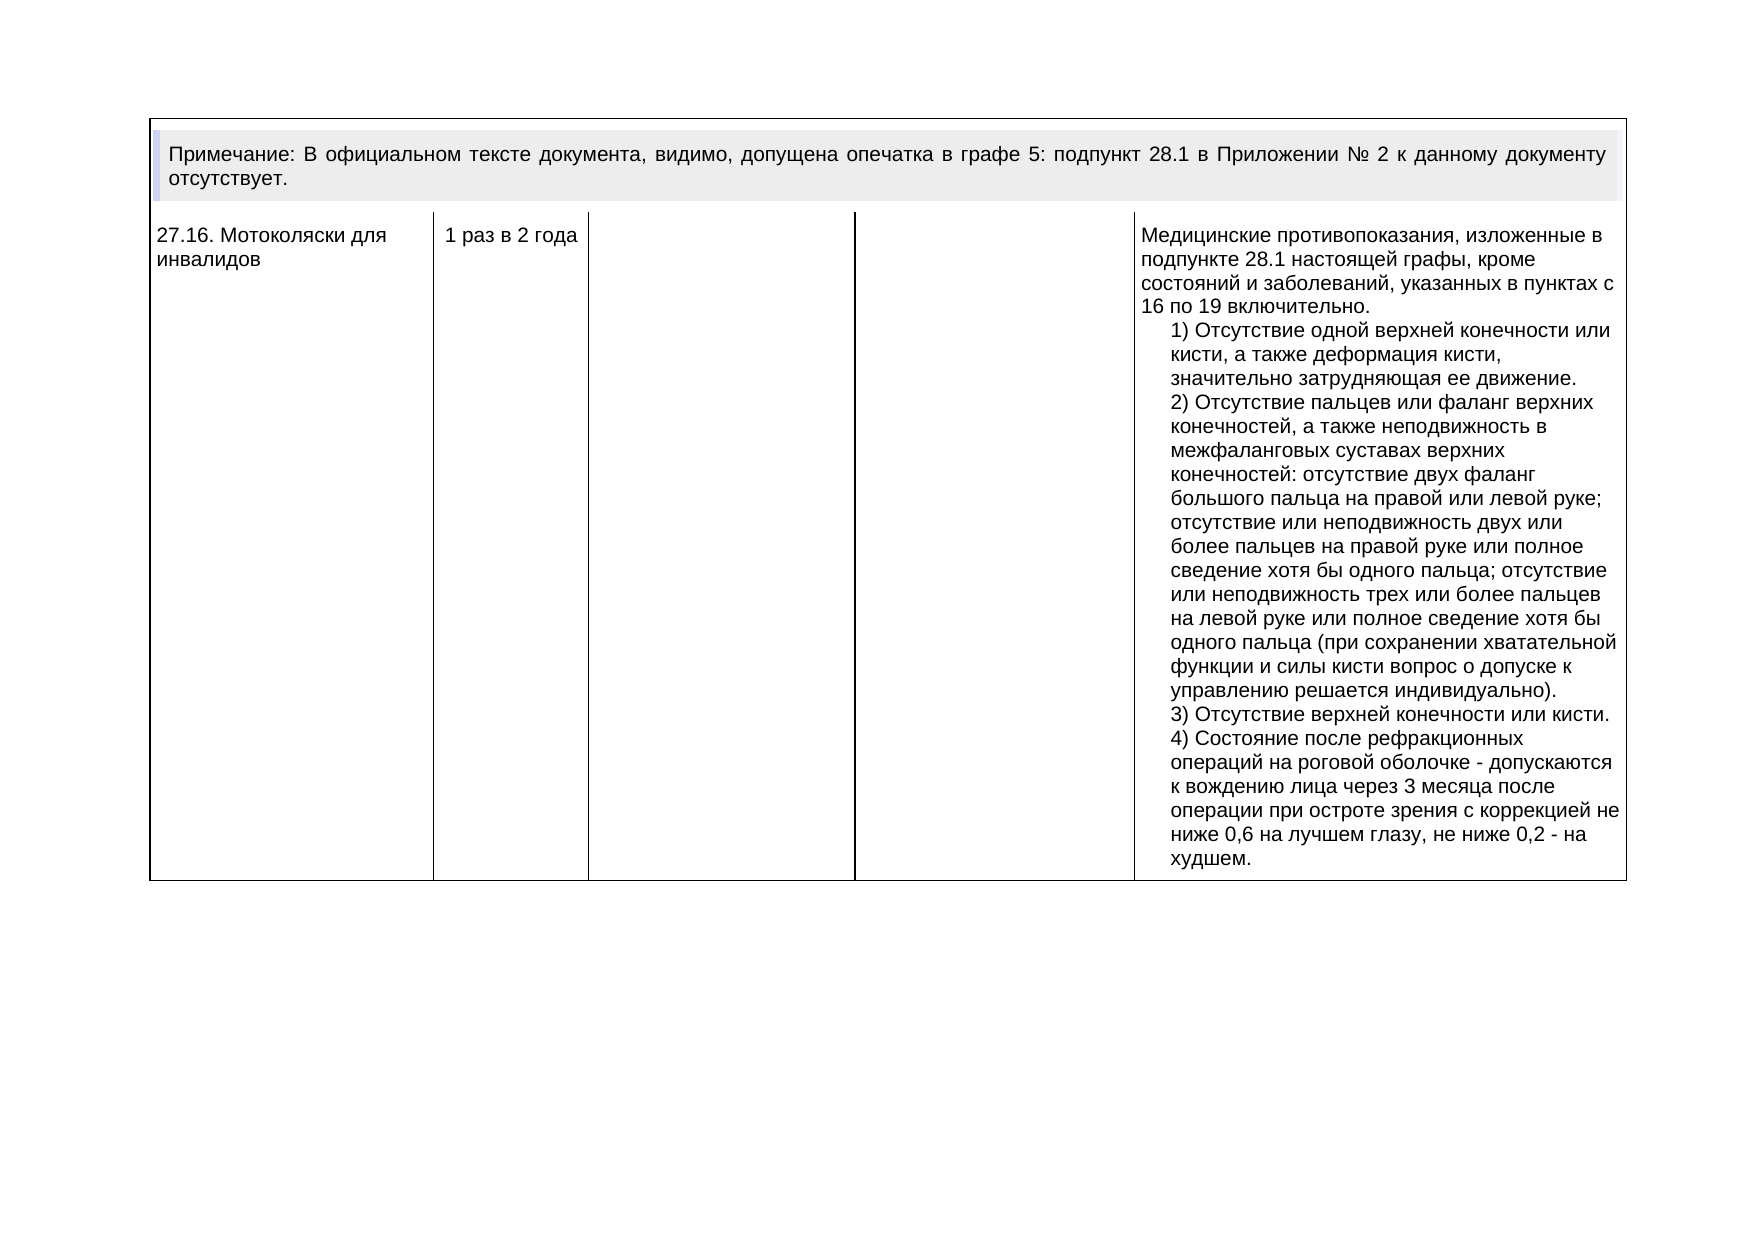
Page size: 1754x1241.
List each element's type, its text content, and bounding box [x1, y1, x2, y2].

table_cell Медицинские противопоказания, изложенные в подпункте 28.1 настоящей графы, кроме состояний и заболеваний, указанных в пунктах с 16 по 19 включительно. 1) Отсутствие одной верхней конечности или кисти, а также деформация кисти, значительно затрудняющая ее движение. 2) Отсутствие пальцев или фаланг верхних конечностей, а также неподвижность в межфаланговых суставах верхних конечностей: отсутствие двух фаланг большого пальца на правой или левой руке; отсутствие или неподвижность двух или более пальцев на правой руке или полное сведение хотя бы одного пальца; отсутствие или неподвижность трех или более пальцев на левой руке или полное сведение хотя бы одного пальца (при сохранении хватательной функции и силы кисти вопрос о допуске к управлению решается индивидуально). 3) Отсутствие верхней конечности или кисти. 4) Состояние после рефракционных операций на роговой оболочке - допускаются к вождению лица через 3 месяца после операции при остроте зрения с коррекцией не ниже 0,6 на лучшем глазу, не ниже 0,2 - на худшем. [1135, 212, 1626, 880]
table_cell [151, 119, 1626, 212]
table_cell 1 раз в 2 года [434, 212, 588, 880]
table_cell [589, 212, 854, 880]
table_cell 27.16. Мотоколяски для инвалидов [151, 212, 433, 880]
table_cell [856, 212, 1134, 880]
